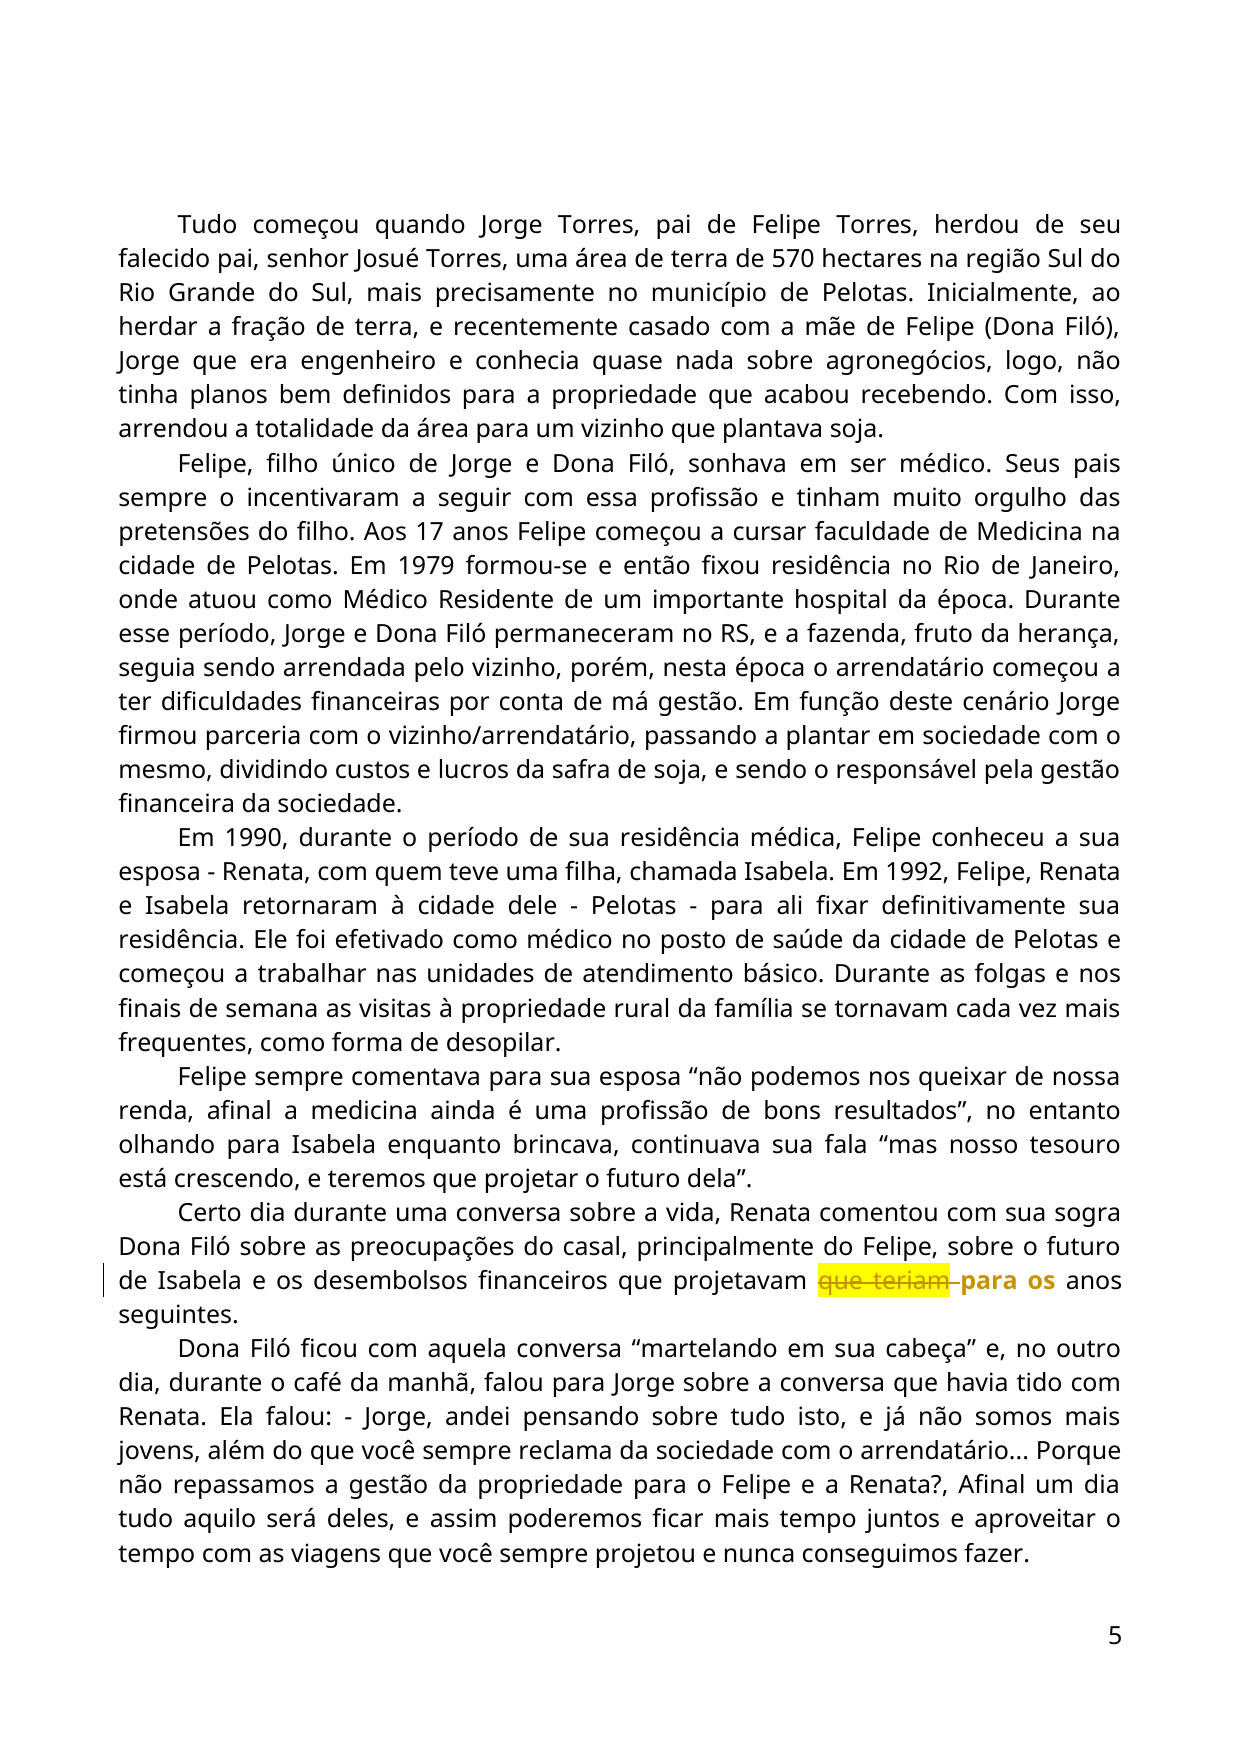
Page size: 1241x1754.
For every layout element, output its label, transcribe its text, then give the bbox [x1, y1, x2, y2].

text Felipe sempre comentava para sua esposa “não podemos nos queixar de nossa renda, afinal a medicina ainda é uma profissão de bons resultados”, no entanto olhando para Isabela enquanto brincava, continuava sua fala “mas nosso tesouro está crescendo, e teremos que projetar o futuro dela”. [118, 1058, 1122, 1194]
text Felipe, filho único de Jorge e Dona Filó, sonhava em ser médico. Seus pais sempre o incentivaram a seguir com essa profissão e tinham muito orgulho das pretensões do filho. Aos 17 anos Felipe começou a cursar faculdade de Medicina na cidade de Pelotas. Em 1979 formou-se e então fixou residência no Rio de Janeiro, onde atuou como Médico Residente de um importante hospital da época. Durante esse período, Jorge e Dona Filó permaneceram no RS, e a fazenda, fruto da herança, seguia sendo arrendada pelo vizinho, porém, nesta época o arrendatário começou a ter dificuldades financeiras por conta de má gestão. Em função deste cenário Jorge firmou parceria com o vizinho/arrendatário, passando a plantar em sociedade com o mesmo, dividindo custos e lucros da safra de soja, e sendo o responsável pela gestão financeira da sociedade. [118, 445, 1122, 820]
text Em 1990, durante o período de sua residência médica, Felipe conheceu a sua esposa - Renata, com quem teve uma filha, chamada Isabela. Em 1992, Felipe, Renata e Isabela retornaram à cidade dele - Pelotas - para ali fixar definitivamente sua residência. Ele foi efetivado como médico no posto de saúde da cidade de Pelotas e começou a trabalhar nas unidades de atendimento básico. Durante as folgas e nos finais de semana as visitas à propriedade rural da família se tornavam cada vez mais frequentes, como forma de desopilar. [118, 820, 1122, 1058]
text Dona Filó ficou com aquela conversa “martelando em sua cabeça” e, no outro dia, durante o café da manhã, falou para Jorge sobre a conversa que havia tido com Renata. Ela falou: - Jorge, andei pensando sobre tudo isto, e já não somos mais jovens, além do que você sempre reclama da sociedade com o arrendatário... Porque não repassamos a gestão da propriedade para o Felipe e a Renata?, Afinal um dia tudo aquilo será deles, e assim poderemos ficar mais tempo juntos e aproveitar o tempo com as viagens que você sempre projetou e nunca conseguimos fazer. [118, 1331, 1122, 1569]
text Tudo começou quando Jorge Torres, pai de Felipe Torres, herdou de seu falecido pai, senhor Josué Torres, uma área de terra de 570 hectares na região Sul do Rio Grande do Sul, mais precisamente no município de Pelotas. Inicialmente, ao herdar a fração de terra, e recentemente casado com a mãe de Felipe (Dona Filó), Jorge que era engenheiro e conhecia quase nada sobre agronegócios, logo, não tinha planos bem definidos para a propriedade que acabou recebendo. Com isso, arrendou a totalidade da área para um vizinho que plantava soja. [118, 207, 1122, 445]
text Certo dia durante uma conversa sobre a vida, Renata comentou com sua sogra Dona Filó sobre as preocupações do casal, principalmente do Felipe, sobre o futuro de Isabela e os desembolsos financeiros que projetavam para os anos seguintes. [118, 1194, 1122, 1331]
